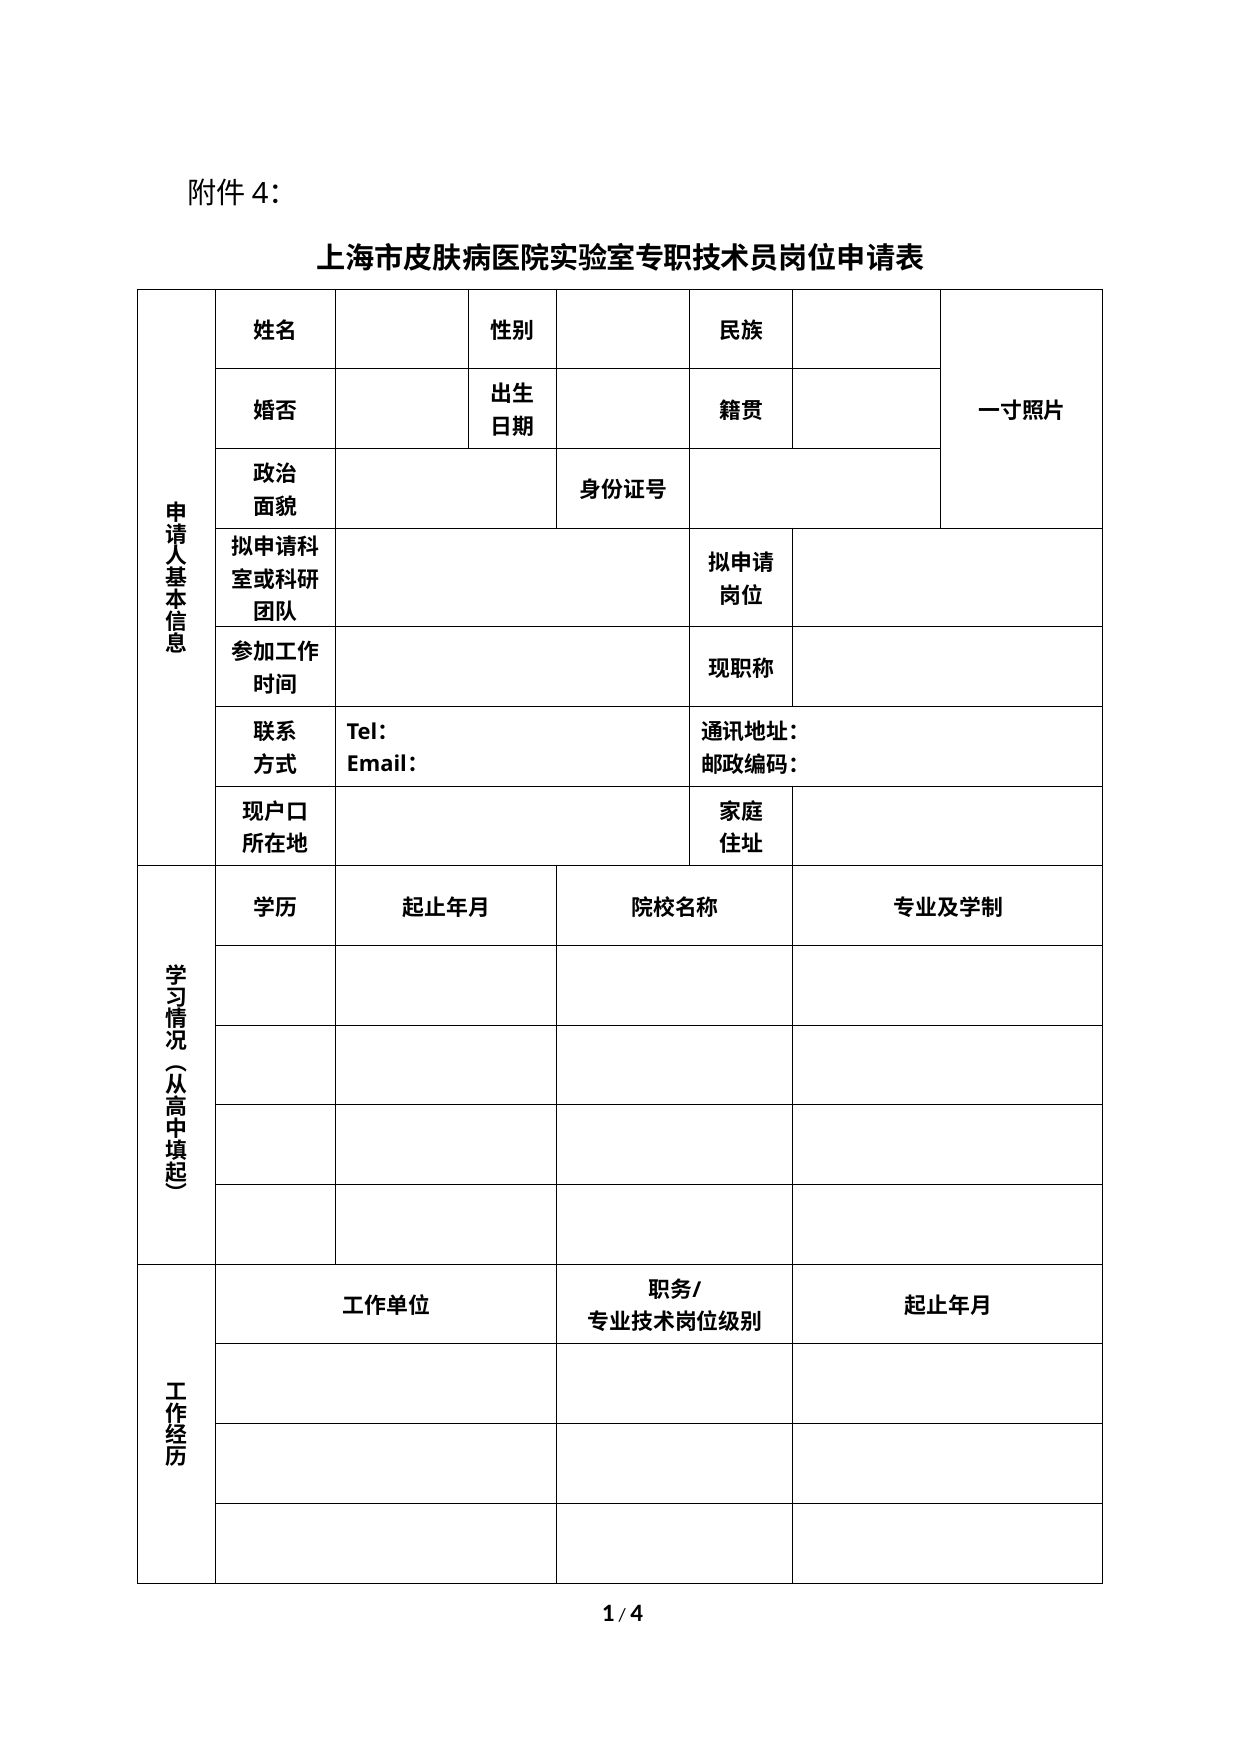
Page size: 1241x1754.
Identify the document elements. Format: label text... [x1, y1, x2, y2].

table_cell [336, 1026, 556, 1104]
table_cell 现职称 [690, 627, 792, 706]
table_cell [793, 627, 1102, 706]
table_cell 职务/ 专业技术岗位级别 [557, 1265, 792, 1343]
table_header 姓名 [216, 290, 335, 368]
table_cell 起止年月 [793, 1265, 1102, 1343]
table_cell 起止年月 [336, 866, 556, 945]
table_cell [336, 449, 556, 528]
table_cell [793, 946, 1102, 1024]
table_cell [216, 1185, 335, 1264]
table_cell [216, 1344, 556, 1423]
table_cell 现户口 所在地 [216, 787, 335, 865]
table_header 民族 [690, 290, 792, 368]
table_cell [557, 1504, 792, 1582]
table_header 一寸照片 [941, 290, 1102, 528]
table_cell [557, 1344, 792, 1423]
table_cell [336, 946, 556, 1024]
table_header 性别 [469, 290, 556, 368]
table_cell [557, 1105, 792, 1184]
table_cell 学习情况（从高中填起） [138, 866, 215, 1264]
table_cell 籍贯 [690, 369, 792, 448]
table_cell 通讯地址： 邮政编码： [690, 707, 1102, 786]
table_cell 出生 日期 [469, 369, 556, 448]
table_cell [336, 529, 689, 626]
table_cell [216, 946, 335, 1024]
table_cell 院校名称 [557, 866, 792, 945]
table_cell [216, 1026, 335, 1104]
text 上海市皮肤病医院实验室专职技术员岗位申请表 [187, 223, 1053, 288]
table_cell 专业及学制 [793, 866, 1102, 945]
table_cell 拟申请岗位 [690, 529, 792, 626]
table_cell [216, 1504, 556, 1582]
table_cell [216, 1424, 556, 1503]
table_cell [793, 369, 940, 448]
table_cell [793, 787, 1102, 865]
table_header [793, 290, 940, 368]
table_cell [793, 1344, 1102, 1423]
table_cell [336, 627, 689, 706]
table_cell [336, 369, 468, 448]
table_cell [793, 1105, 1102, 1184]
table_cell [690, 449, 940, 528]
table_cell [793, 1504, 1102, 1582]
table_cell [793, 529, 1102, 626]
table_cell 拟申请科室或科研团队 [216, 529, 335, 626]
table_cell [336, 787, 689, 865]
table_cell 身份证号 [557, 449, 689, 528]
table_cell 参加工作时间 [216, 627, 335, 706]
table_cell 学历 [216, 866, 335, 945]
text 附件4： [187, 158, 1053, 223]
table_cell [216, 1105, 335, 1184]
table_cell [336, 1185, 556, 1264]
table_cell [793, 1185, 1102, 1264]
table_header [557, 290, 689, 368]
table_cell [793, 1026, 1102, 1104]
table_cell [557, 369, 689, 448]
table_cell [793, 1424, 1102, 1503]
table_cell [557, 1424, 792, 1503]
table_cell [336, 1105, 556, 1184]
table_header [336, 290, 468, 368]
table_cell 联系 方式 [216, 707, 335, 786]
table_cell 政治 面貌 [216, 449, 335, 528]
table_cell [557, 1026, 792, 1104]
table_cell Tel： Email： [336, 707, 689, 786]
table_cell 工作经历 [138, 1265, 215, 1582]
table_cell [557, 1185, 792, 1264]
table_cell 家庭 住址 [690, 787, 792, 865]
table_cell 婚否 [216, 369, 335, 448]
table_header 申请人基本信息 [138, 290, 215, 865]
table_cell [557, 946, 792, 1024]
table_cell 工作单位 [216, 1265, 556, 1343]
